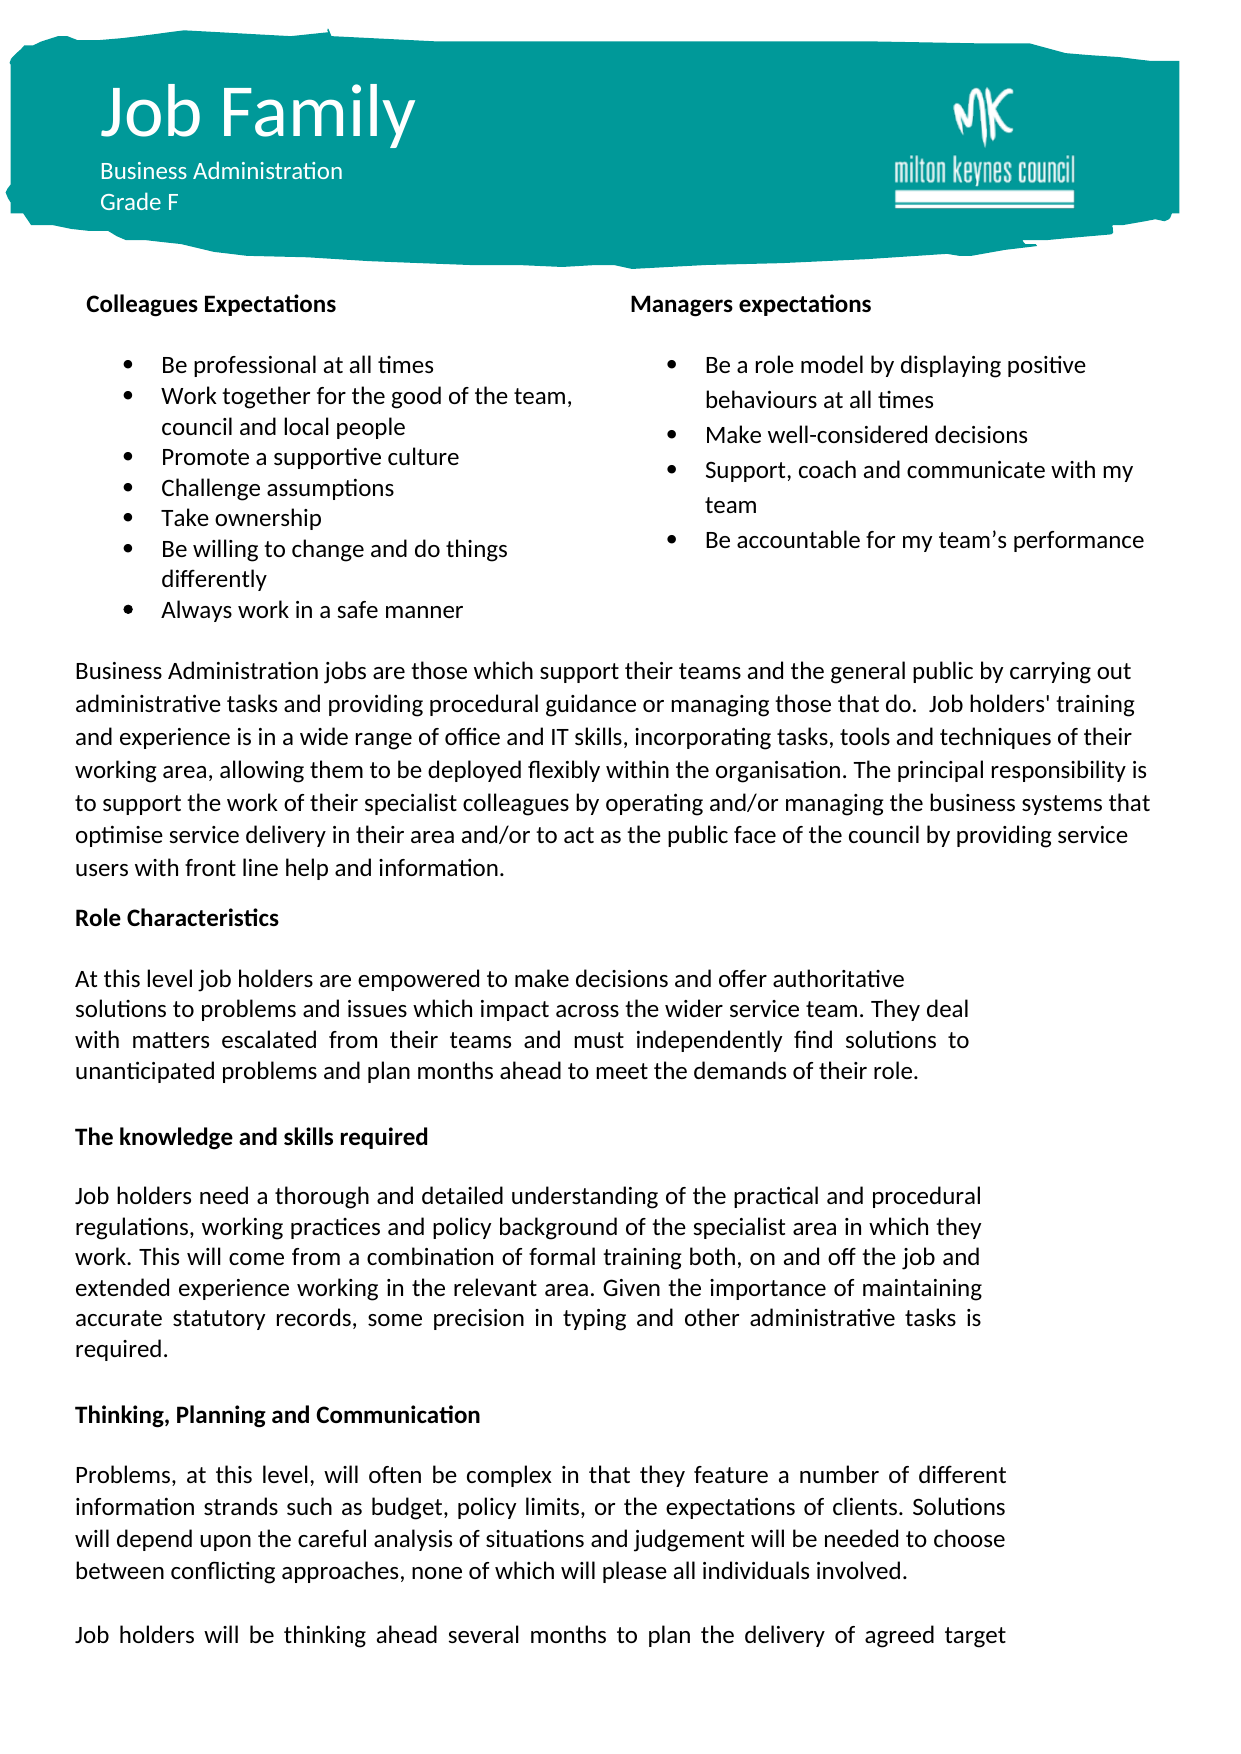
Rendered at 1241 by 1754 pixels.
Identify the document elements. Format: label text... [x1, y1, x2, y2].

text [75, 1619, 1008, 1650]
text Problems, at this level, will often be complex in that they feature a number of different information strands such as budget, policy limits, or the expectations of clients. Solutions will depend upon the careful analysis of situations and judgement will be needed to choose between conflicting approaches, none of which will please all individuals involved. [75, 1459, 1008, 1586]
subtitle Thinking, Planning and Communication [75, 1399, 1165, 1429]
text Job holders need a thorough and detailed understanding of the practical and procedural regulations, working practices and policy background of the specialist area in which they work. This will come from a combination of formal training both, on and off the job and extended experience working in the relevant area. Given the importance of maintaining accurate statutory records, some precision in typing and other administrative tasks is required. [75, 1180, 983, 1363]
text Business Administration jobs are those which support their teams and the general public by carrying out administrative tasks and providing procedural guidance or managing those that do. Job holders' training and experience is in a wide range of office and IT skills, incorporating tasks, tools and techniques of their working area, allowing them to be deployed flexibly within the organisation. The principal responsibility is to support the work of their specialist colleagues by operating and/or managing the business systems that optimise service delivery in their area and/or to act as the public face of the council by providing service users with front line help and information. [75, 655, 1165, 883]
subtitle Role Characteristics [75, 902, 1165, 933]
table_header Managers expectations Be a role model by displaying positive behaviours at all times Make well-considered decisions Support, coach and communicate with my team Be accountable for my team’s performance [619, 289, 1162, 655]
text solutions to problems and issues which impact across the wider service team. They deal with matters escalated from their teams and must independently find solutions to unanticipated problems and plan months ahead to meet the demands of their role. [75, 993, 971, 1085]
text At this level job holders are empowered to make decisions and offer authoritative [75, 963, 1165, 993]
picture [893, 85, 1076, 210]
table_header Colleagues Expectations Be professional at all times Work together for the good of the team, council and local people Promote a supportive culture Challenge assumptions Take ownership Be willing to change and do things differently Always work in a safe manner [75, 289, 618, 655]
subtitle The knowledge and skills required [75, 1121, 1165, 1151]
